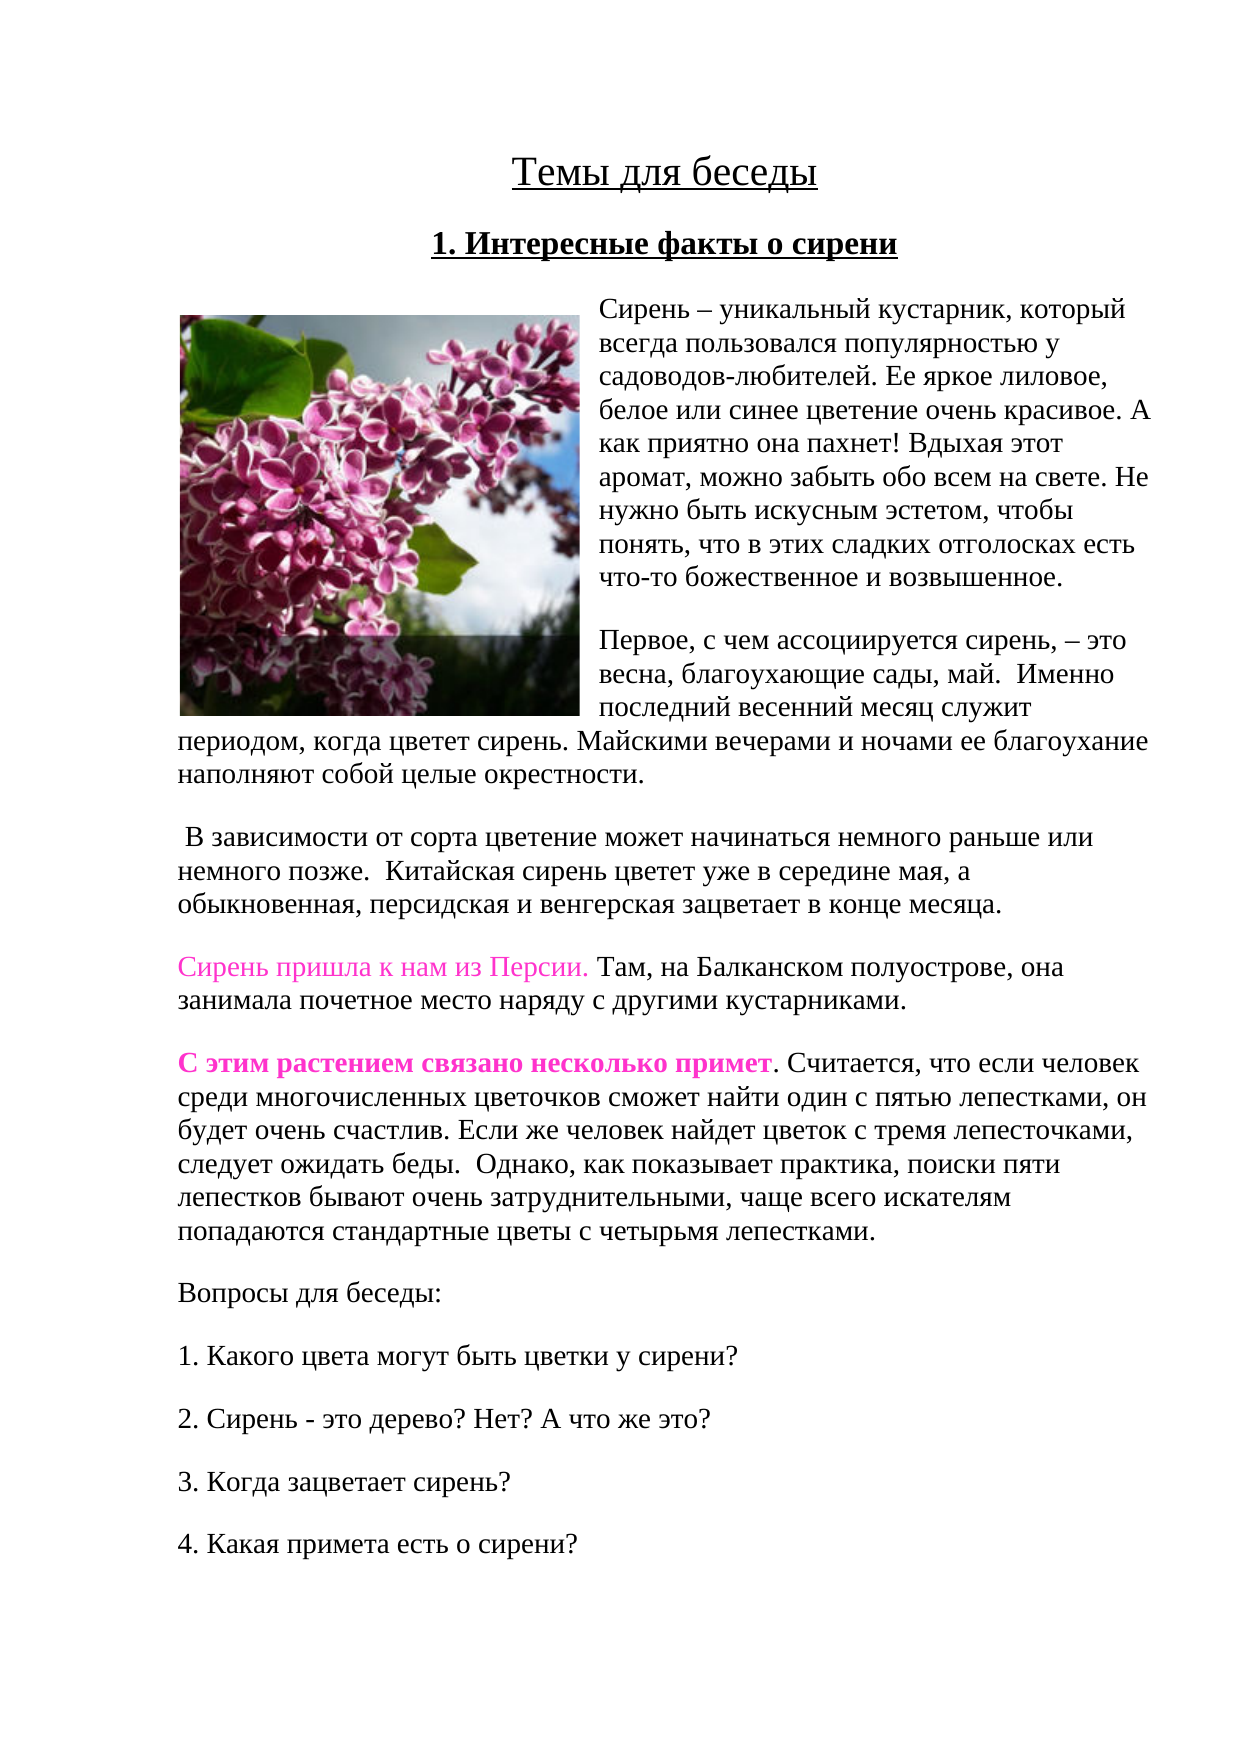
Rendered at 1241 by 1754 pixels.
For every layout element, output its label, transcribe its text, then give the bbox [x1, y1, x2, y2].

text Сирень пришла к нам из Персии. Там, на Балканском полуострове, она занимала почетное место наряду с другими кустарниками. [177, 949, 1152, 1016]
text Вопросы для беседы: [177, 1276, 1152, 1309]
text Темы для беседы [177, 147, 1152, 194]
text 3. Когда зацветает сирень? [177, 1464, 1152, 1497]
picture [179, 315, 580, 716]
text 4. Какая примета есть о сирени? [177, 1526, 1152, 1560]
text 2. Сирень - это дерево? Нет? А что же это? [177, 1401, 1152, 1434]
text С этим растением связано несколько примет. Считается, что если человек среди многочисленных цветочков сможет найти один с пятью лепестками, он будет очень счастлив. Если же человек найдет цветок с тремя лепесточками, следует ожидать беды. Однако, как показывает практика, поиски пяти лепестков бывают очень затруднительными, чаще всего искателям попадаются стандартные цветы с четырьмя лепестками. [177, 1045, 1152, 1246]
text Первое, с чем ассоциируется сирень, – это весна, благоухающие сады, май. Именно последний весенний месяц служит периодом, когда цветет сирень. Майскими вечерами и ночами ее благоухание наполняют собой целые окрестности. [177, 622, 1152, 790]
text 1. Какого цвета могут быть цветки у сирени? [177, 1338, 1152, 1372]
text Сирень – уникальный кустарник, который всегда пользовался популярностью у садоводов-любителей. Ее яркое лиловое, белое или синее цветение очень красивое. А как приятно она пахнет! Вдыхая этот аромат, можно забыть обо всем на свете. Не нужно быть искусным эстетом, чтобы понять, что в этих сладких отголосках есть что-то божественное и возвышенное. [177, 291, 1152, 593]
text В зависимости от сорта цветение может начинаться немного раньше или немного позже. Китайская сирень цветет уже в середине мая, а обыкновенная, персидская и венгерская зацветает в конце месяца. [177, 819, 1152, 920]
text 1. Интересные факты о сирени [177, 224, 1152, 262]
